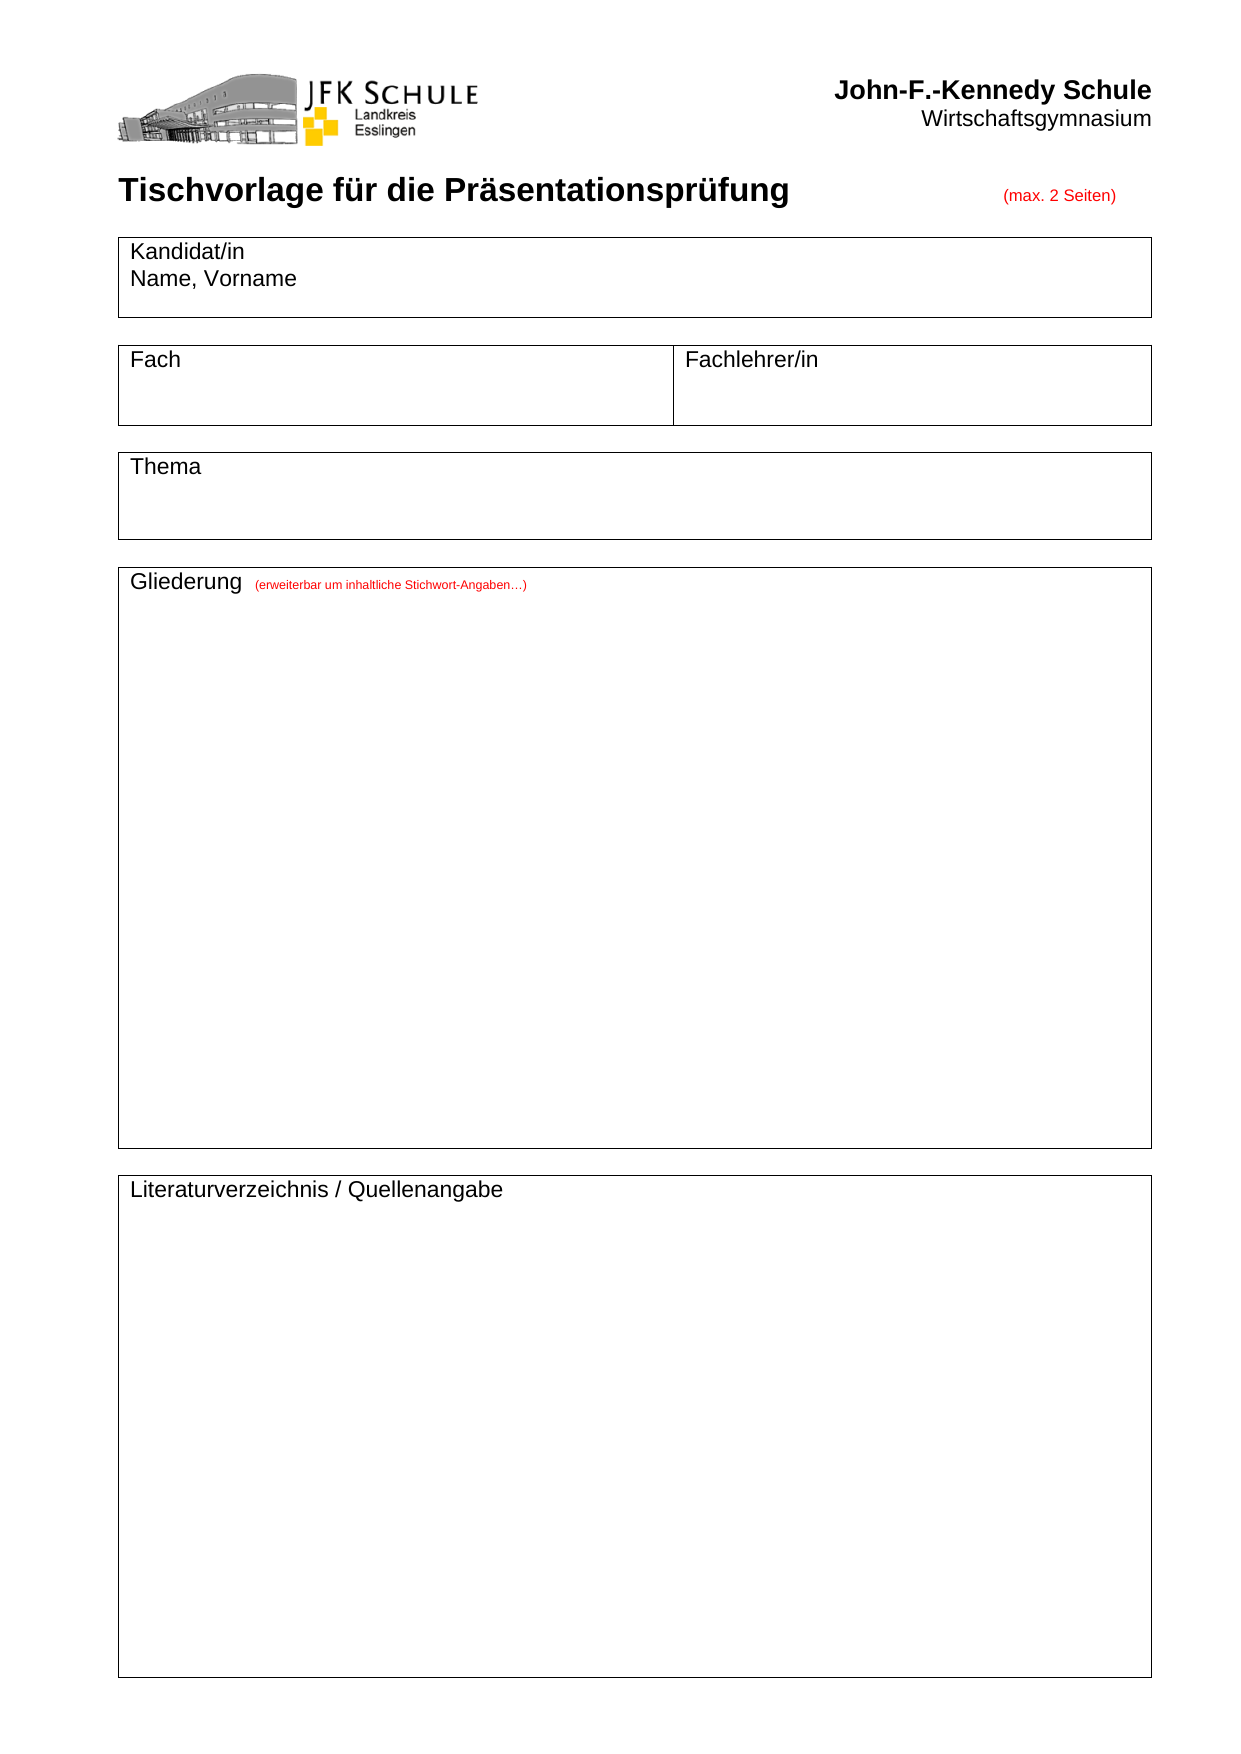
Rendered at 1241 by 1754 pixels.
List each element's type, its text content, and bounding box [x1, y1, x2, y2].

table_header Thema [119, 453, 1151, 539]
table_header Fachlehrer/in [674, 346, 1151, 425]
table_header Fach [119, 346, 673, 425]
table_header Literaturverzeichnis / Quellenangabe [119, 1176, 1151, 1677]
text Tischvorlage für die Präsentationsprüfung (max. 2 Seiten) [118, 170, 1152, 208]
table_header Gliederung (erweiterbar um inhaltliche Stichwort-Angaben…) [119, 568, 1151, 1148]
picture [117, 70, 480, 148]
table_header Kandidat/in Name, Vorname [119, 238, 1151, 317]
